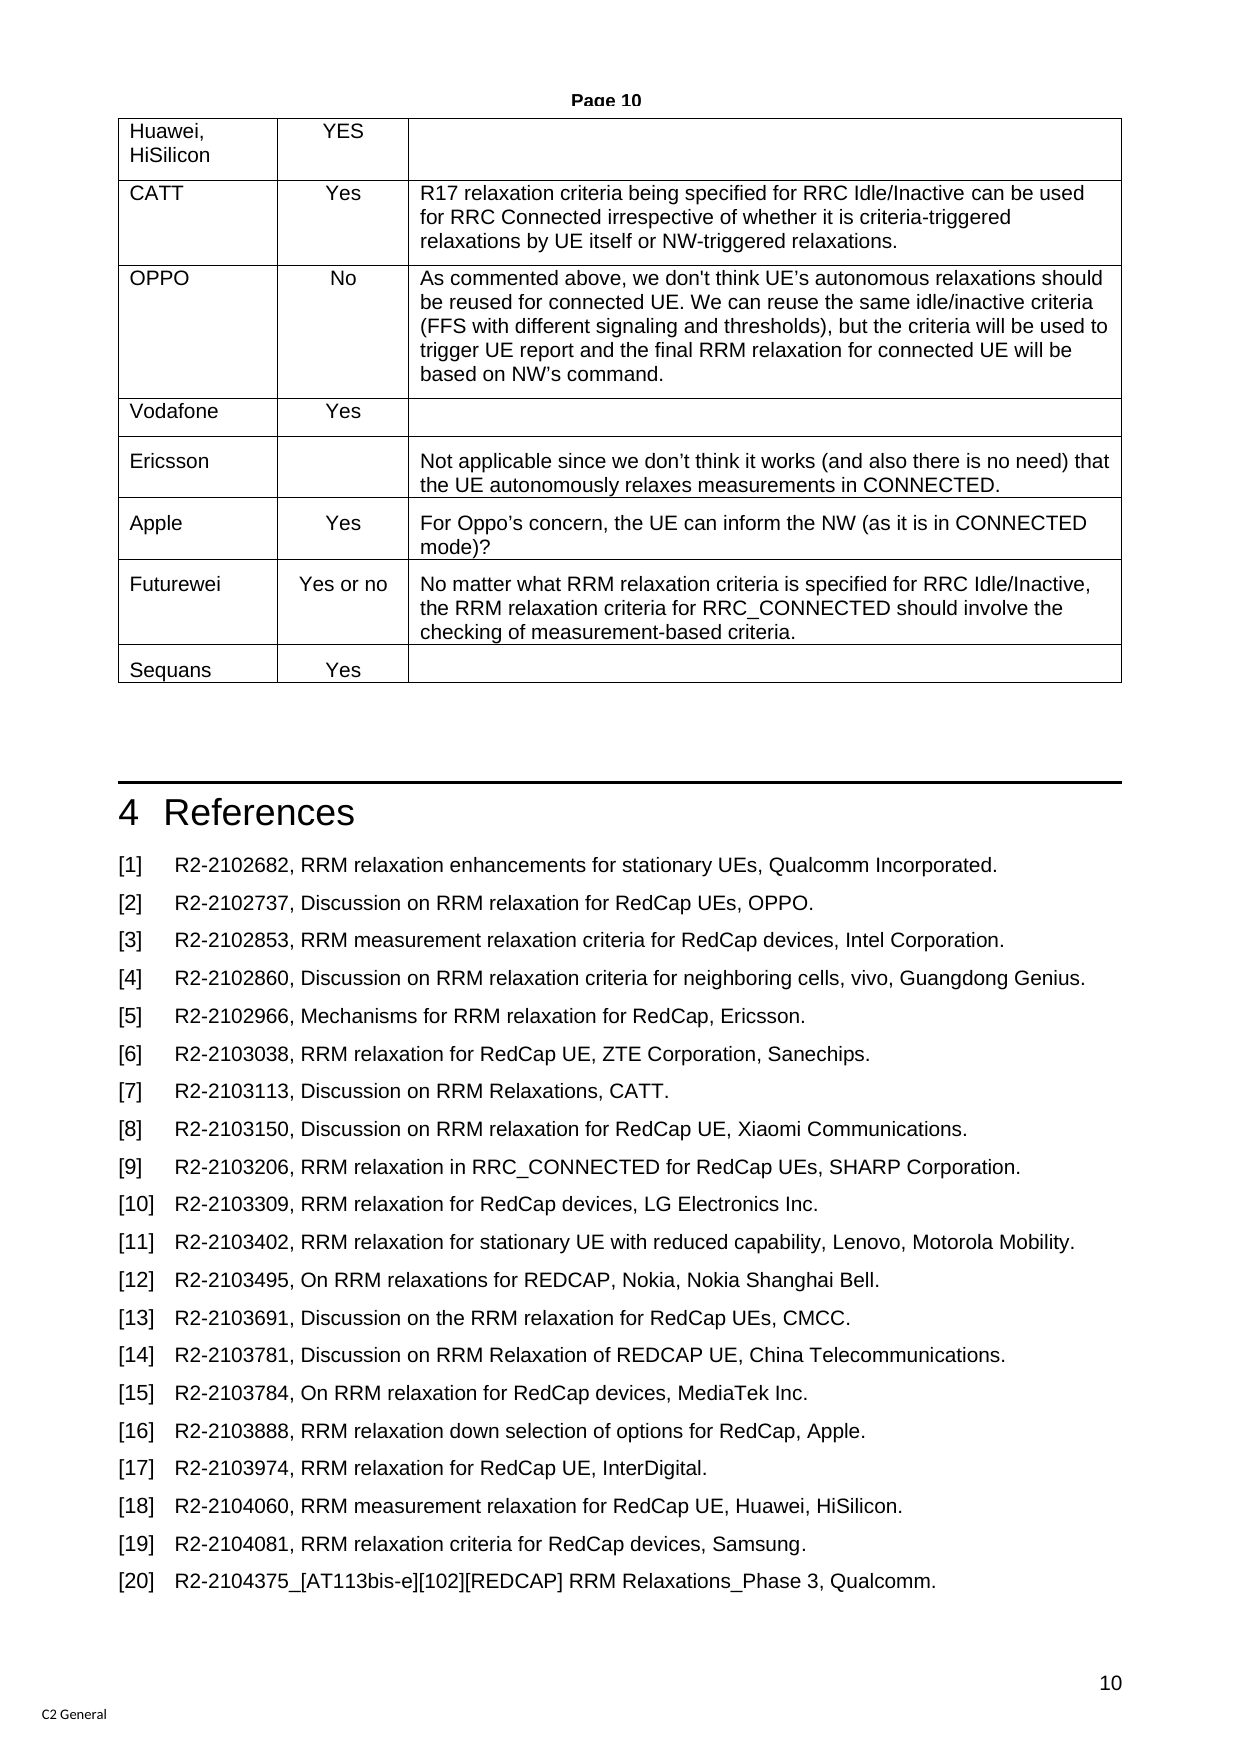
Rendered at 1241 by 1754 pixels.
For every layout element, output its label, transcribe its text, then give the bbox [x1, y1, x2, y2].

table_cell YES [278, 119, 408, 179]
list R2-2103150, Discussion on RRM relaxation for RedCap UE, Xiaomi Communications. [118, 1116, 1122, 1141]
list R2-2103309, RRM relaxation for RedCap devices, LG Electronics Inc. [118, 1191, 1122, 1216]
table_cell Yes [278, 498, 408, 559]
list R2-2103888, RRM relaxation down selection of options for RedCap, Apple. [118, 1417, 1122, 1443]
table_cell [409, 119, 1121, 179]
table_cell Huawei, HiSilicon [119, 119, 277, 179]
table_cell No [278, 266, 408, 398]
table_cell Yes [278, 399, 408, 436]
list R2-2103495, On RRM relaxations for REDCAP, Nokia, Nokia Shanghai Bell. [118, 1267, 1122, 1292]
table_cell R17 relaxation criteria being specified for RRC Idle/Inactive can be used for RRC Connected irrespective of whether it is criteria-triggered relaxations by UE itself or NW-triggered relaxations. [409, 181, 1121, 265]
table_cell Futurewei [119, 560, 277, 644]
table_cell [409, 399, 1121, 436]
table_cell Apple [119, 498, 277, 559]
list R2-2102737, Discussion on RRM relaxation for RedCap UEs, OPPO. [118, 889, 1122, 915]
list R2-2102966, Mechanisms for RRM relaxation for RedCap, Ericsson. [118, 1003, 1122, 1028]
table_cell For Oppo’s concern, the UE can inform the NW (as it is in CONNECTED mode)? [409, 498, 1121, 559]
table_cell Yes [278, 181, 408, 265]
table_cell Sequans [119, 645, 277, 682]
list R2-2104375_[AT113bis-e][102][REDCAP] RRM Relaxations_Phase 3, Qualcomm. [118, 1568, 1122, 1593]
table_cell Ericsson [119, 437, 277, 497]
list R2-2103113, Discussion on RRM Relaxations, CATT. [118, 1078, 1122, 1103]
list R2-2102860, Discussion on RRM relaxation criteria for neighboring cells, vivo, Guangdong Genius. [118, 965, 1122, 990]
list R2-2104060, RRM measurement relaxation for RedCap UE, Huawei, HiSilicon. [118, 1493, 1122, 1518]
list R2-2103781, Discussion on RRM Relaxation of REDCAP UE, China Telecommunications. [118, 1342, 1122, 1367]
table_cell Not applicable since we don’t think it works (and also there is no need) that the UE autonomously relaxes measurements in CONNECTED. [409, 437, 1121, 497]
list R2-2103038, RRM relaxation for RedCap UE, ZTE Corporation, Sanechips. [118, 1040, 1122, 1066]
subtitle References [118, 784, 1122, 833]
list R2-2103974, RRM relaxation for RedCap UE, InterDigital. [118, 1455, 1122, 1480]
table_cell Vodafone [119, 399, 277, 436]
list R2-2103206, RRM relaxation in RRC_CONNECTED for RedCap UEs, SHARP Corporation. [118, 1153, 1122, 1179]
table_cell [409, 645, 1121, 682]
table_cell No matter what RRM relaxation criteria is specified for RRC Idle/Inactive, the RRM relaxation criteria for RRC_CONNECTED should involve the checking of measurement-based criteria. [409, 560, 1121, 644]
list R2-2102853, RRM measurement relaxation criteria for RedCap devices, Intel Corporation. [118, 927, 1122, 952]
table_cell OPPO [119, 266, 277, 398]
list R2-2103402, RRM relaxation for stationary UE with reduced capability, Lenovo, Motorola Mobility. [118, 1229, 1122, 1254]
table_cell As commented above, we don't think UE’s autonomous relaxations should be reused for connected UE. We can reuse the same idle/inactive criteria (FFS with different signaling and thresholds), but the criteria will be used to trigger UE report and the final RRM relaxation for connected UE will be based on NW’s command. [409, 266, 1121, 398]
list R2-2103691, Discussion on the RRM relaxation for RedCap UEs, CMCC. [118, 1304, 1122, 1329]
list R2-2103784, On RRM relaxation for RedCap devices, MediaTek Inc. [118, 1380, 1122, 1405]
table_cell [278, 437, 408, 497]
table_cell Yes [278, 645, 408, 682]
table_cell Yes or no [278, 560, 408, 644]
list R2-2102682, RRM relaxation enhancements for stationary UEs, Qualcomm Incorporated. [118, 852, 1122, 877]
list R2-2104081, RRM relaxation criteria for RedCap devices, Samsung. [118, 1531, 1122, 1556]
table_cell CATT [119, 181, 277, 265]
